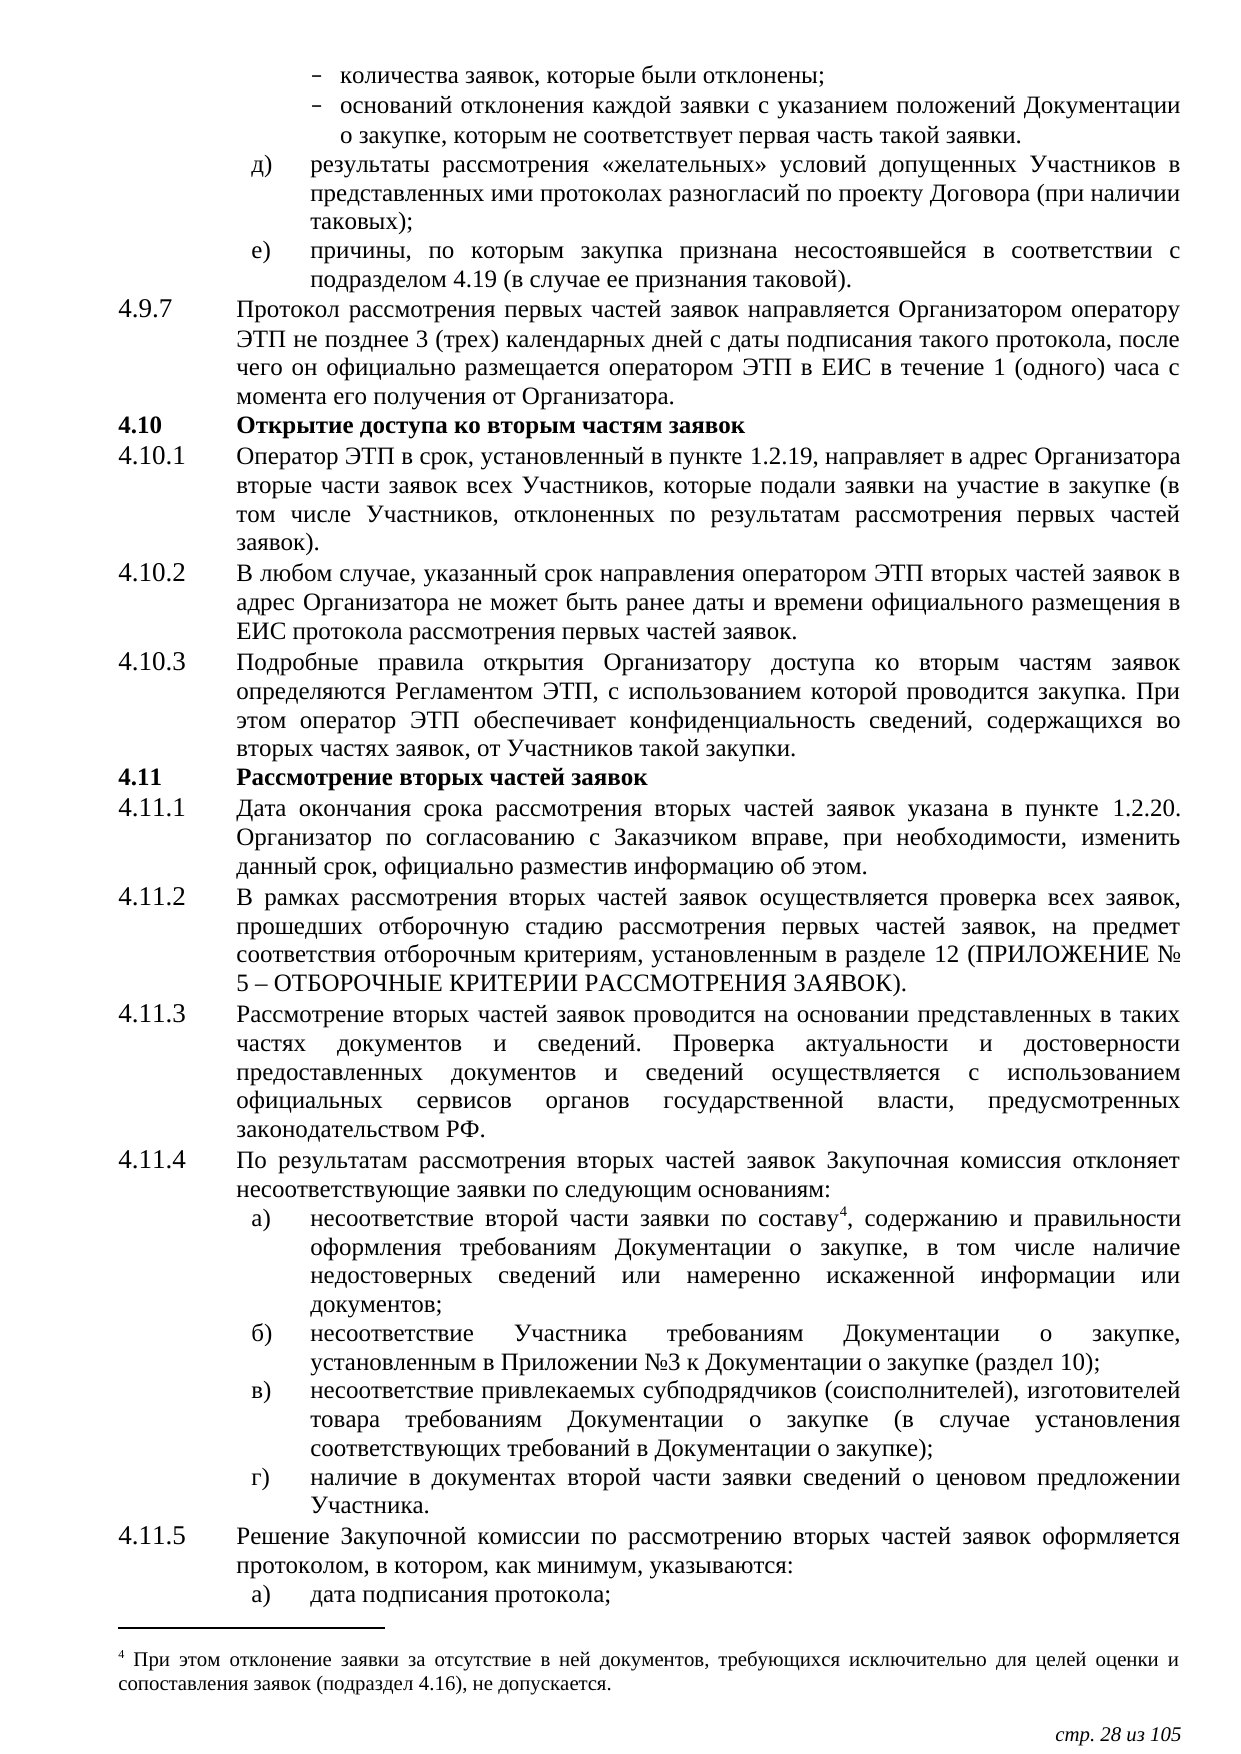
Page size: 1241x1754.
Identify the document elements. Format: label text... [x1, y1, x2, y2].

text несоответствие второй части заявки по составу, содержанию и правильности оформления требованиям Документации о закупке, в том числе наличие недостоверных сведений или намеренно искаженной информации или документов; [251, 1203, 1181, 1318]
text результаты рассмотрения «желательных» условий допущенных Участников в представленных ими протоколах разногласий по проекту Договора (при наличии таковых); [251, 149, 1181, 235]
text несоответствие привлекаемых субподрядчиков (соисполнителей), изготовителей товара требованиям Документации о закупке (в случае установления соответствующих требований в Документации о закупке); [251, 1376, 1181, 1462]
text Подробные правила открытия Организатору доступа ко вторым частям заявок определяются Регламентом ЭТП, с использованием которой проводится закупка. При этом оператор ЭТП обеспечивает конфиденциальность сведений, содержащихся во вторых частях заявок, от Участников такой закупки. [118, 645, 1181, 762]
list оснований отклонения каждой заявки с указанием положений Документации о закупке, которым не соответствует первая часть такой заявки. [310, 89, 1181, 149]
text В любом случае, указанный срок направления оператором ЭТП вторых частей заявок в адрес Организатора не может быть ранее даты и времени официального размещения в ЕИС протокола рассмотрения первых частей заявок. [118, 556, 1181, 645]
text В рамках рассмотрения вторых частей заявок осуществляется проверка всех заявок, прошедших отборочную стадию рассмотрения первых частей заявок, на предмет соответствия отборочным критериям, установленным в разделе 12 (ПРИЛОЖЕНИЕ № 5 – ОТБОРОЧНЫЕ КРИТЕРИИ РАССМОТРЕНИЯ ЗАЯВОК). [118, 879, 1181, 997]
subtitle Рассмотрение вторых частей заявок [118, 762, 1181, 791]
text По результатам рассмотрения вторых частей заявок Закупочная комиссия отклоняет несоответствующие заявки по следующим основаниям: [118, 1143, 1181, 1203]
text Дата окончания срока рассмотрения вторых частей заявок указана в пункте 1.2.20. Организатор по согласованию с Заказчиком вправе, при необходимости, изменить данный срок, официально разместив информацию об этом. [118, 791, 1181, 879]
list Рассмотрение вторых частей заявок проводится на основании представленных в таких частях документов и сведений. Проверка актуальности и достоверности предоставленных документов и сведений осуществляется с использованием официальных сервисов органов государственной власти, предусмотренных законодательством РФ. [118, 997, 1181, 1143]
text несоответствие Участника требованиям Документации о закупке, установленным в Приложении №3 к Документации о закупке (раздел 10); [251, 1318, 1181, 1376]
text причины, по которым закупка признана несостоявшейся в соответствии с подразделом 4.19 (в случае ее признания таковой). [251, 235, 1181, 293]
subtitle Открытие доступа ко вторым частям заявок [118, 410, 1181, 439]
text наличие в документах второй части заявки сведений о ценовом предложении Участника. [251, 1462, 1181, 1519]
list количества заявок, которые были отклонены; [310, 59, 1181, 89]
list дата подписания протокола; [251, 1579, 1181, 1608]
text Протокол рассмотрения первых частей заявок направляется Организатором оператору ЭТП не позднее 3 (трех) календарных дней с даты подписания такого протокола, после чего он официально размещается оператором ЭТП в ЕИС в течение 1 (одного) часа с момента его получения от Организатора. [118, 293, 1181, 410]
list Решение Закупочной комиссии по рассмотрению вторых частей заявок оформляется протоколом, в котором, как минимум, указываются: [118, 1519, 1181, 1579]
text Оператор ЭТП в срок, установленный в пункте 1.2.19, направляет в адрес Организатора вторые части заявок всех Участников, которые подали заявки на участие в закупке (в том числе Участников, отклоненных по результатам рассмотрения первых частей заявок). [118, 439, 1181, 556]
